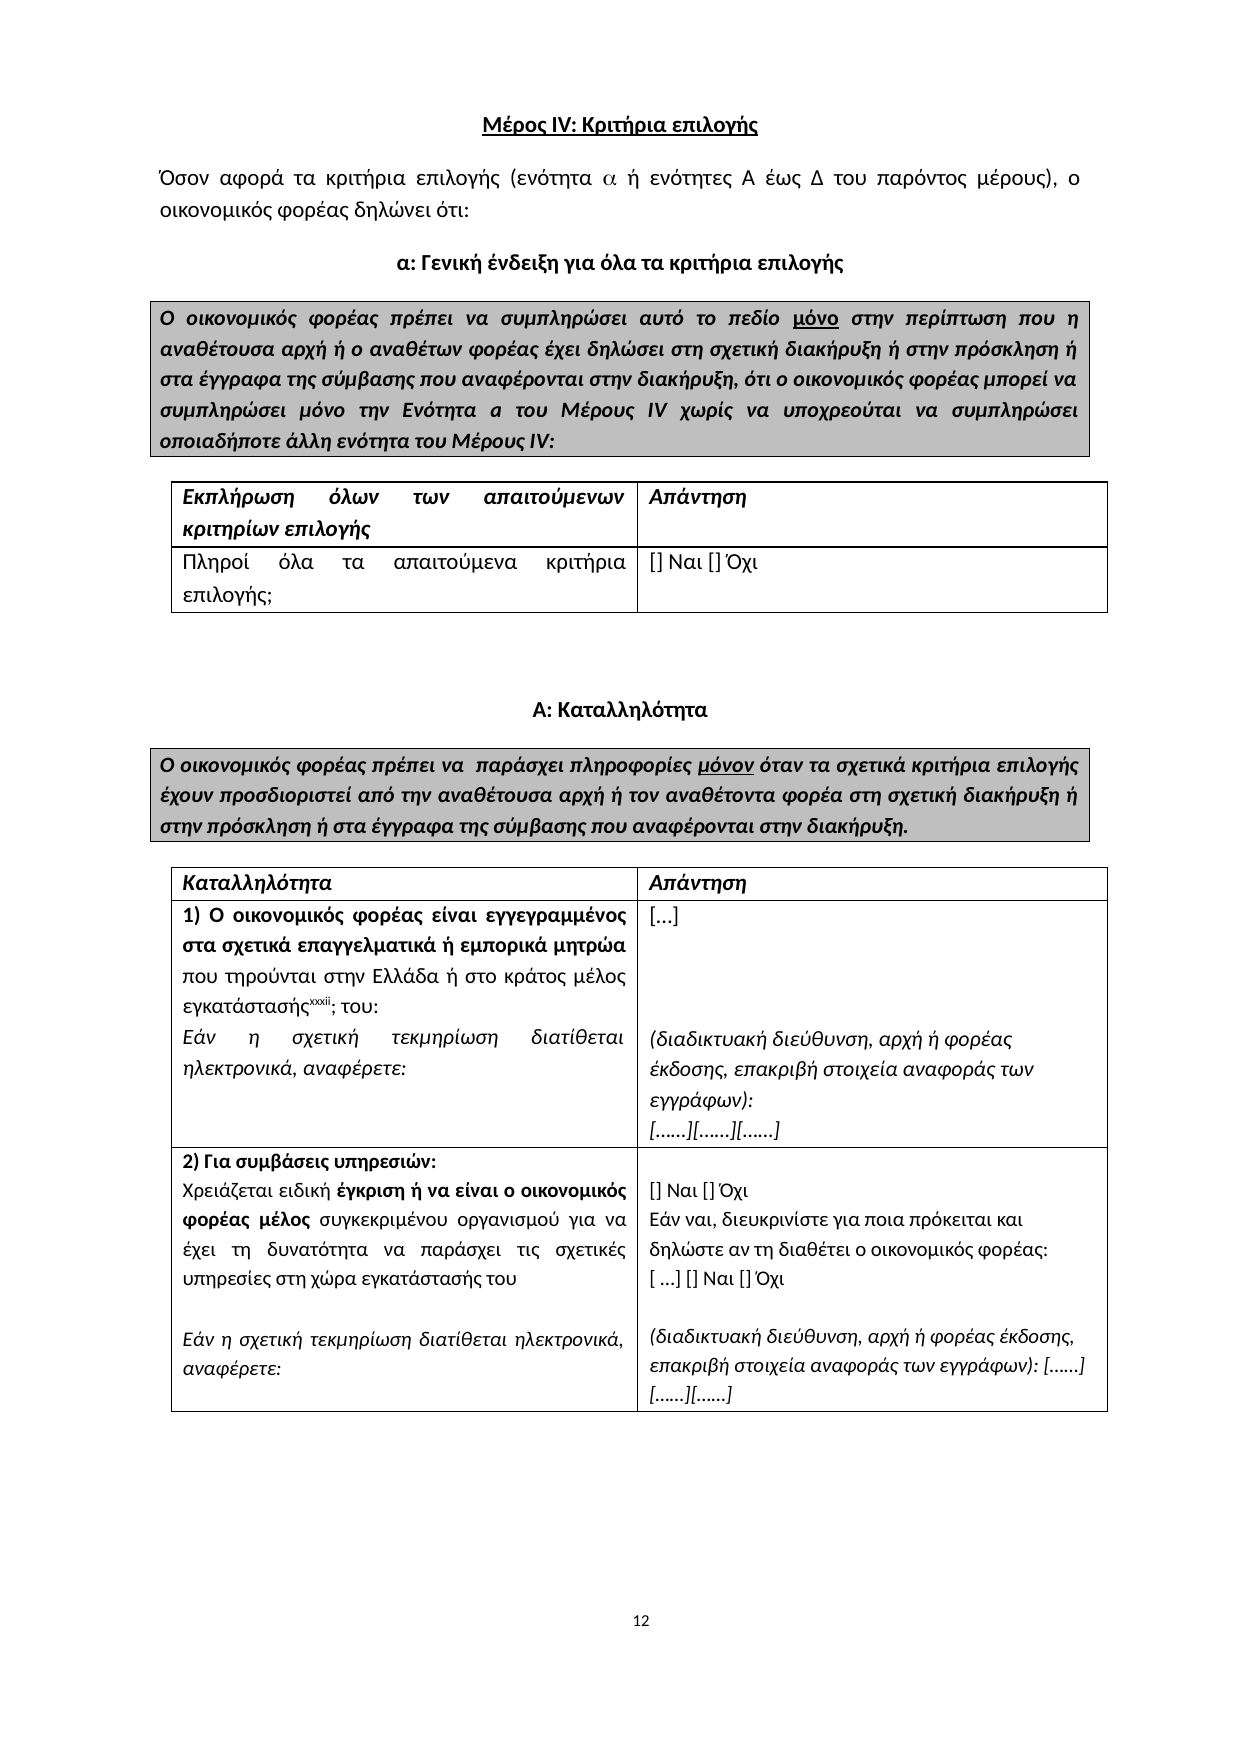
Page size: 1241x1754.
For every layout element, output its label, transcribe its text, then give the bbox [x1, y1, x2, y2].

text Ο οικονομικός φορέας πρέπει να συμπληρώσει αυτό το πεδίο μόνο στην περίπτωση που η αναθέτουσα αρχή ή ο αναθέτων φορέας έχει δηλώσει στη σχετική διακήρυξη ή στην πρόσκληση ή στα έγγραφα της σύμβασης που αναφέρονται στην διακήρυξη, ότι ο οικονομικός φορέας μπορεί να συμπληρώσει μόνο την Ενότητα a του Μέρους ΙV χωρίς να υποχρεούται να συμπληρώσει οποιαδήποτε άλλη ενότητα του Μέρους ΙV: [151, 302, 1089, 456]
table_cell [] Ναι [] Όχι [638, 548, 1107, 612]
text α: Γενική ένδειξη για όλα τα κριτήρια επιλογής [159, 248, 1081, 276]
text Ο οικονομικός φορέας πρέπει να παράσχει πληροφορίες μόνον όταν τα σχετικά κριτήρια επιλογής έχουν προσδιοριστεί από την αναθέτουσα αρχή ή τον αναθέτοντα φορέα στη σχετική διακήρυξη ή στην πρόσκληση ή στα έγγραφα της σύμβασης που αναφέρονται στην διακήρυξη. [151, 749, 1089, 841]
table_cell […] (διαδικτυακή διεύθυνση, αρχή ή φορέας έκδοσης, επακριβή στοιχεία αναφοράς των εγγράφων): [……][……][……] [638, 901, 1107, 1147]
table_cell 2) Για συμβάσεις υπηρεσιών: Χρειάζεται ειδική έγκριση ή να είναι ο οικονομικός φορέας μέλος συγκεκριμένου οργανισμού για να έχει τη δυνατότητα να παράσχει τις σχετικές υπηρεσίες στη χώρα εγκατάστασής του Εάν η σχετική τεκμηρίωση διατίθεται ηλεκτρονικά, αναφέρετε: [172, 1148, 637, 1411]
table_cell 1) Ο οικονομικός φορέας είναι εγγεγραμμένος στα σχετικά επαγγελματικά ή εμπορικά μητρώα που τηρούνται στην Ελλάδα ή στο κράτος μέλος εγκατάστασής; του: Εάν η σχετική τεκμηρίωση διατίθεται ηλεκτρονικά, αναφέρετε: [172, 901, 637, 1147]
table_header Εκπλήρωση όλων των απαιτούμενων κριτηρίων επιλογής [172, 483, 637, 546]
table_cell [] Ναι [] Όχι Εάν ναι, διευκρινίστε για ποια πρόκειται και δηλώστε αν τη διαθέτει ο οικονομικός φορέας: [ …] [] Ναι [] Όχι (διαδικτυακή διεύθυνση, αρχή ή φορέας έκδοσης, επακριβή στοιχεία αναφοράς των εγγράφων): [……][……][……] [638, 1148, 1107, 1411]
table_header Απάντηση [638, 483, 1107, 546]
table_header Καταλληλότητα [172, 868, 637, 900]
table_cell Πληροί όλα τα απαιτούμενα κριτήρια επιλογής; [172, 548, 637, 612]
text Α: Καταλληλότητα [159, 695, 1081, 723]
table_header Απάντηση [638, 868, 1107, 900]
text Όσον αφορά τα κριτήρια επιλογής (ενότητα  ή ενότητες Α έως Δ του παρόντος μέρους), ο οικονομικός φορέας δηλώνει ότι: [159, 163, 1081, 223]
text Μέρος IV: Κριτήρια επιλογής [159, 110, 1081, 138]
